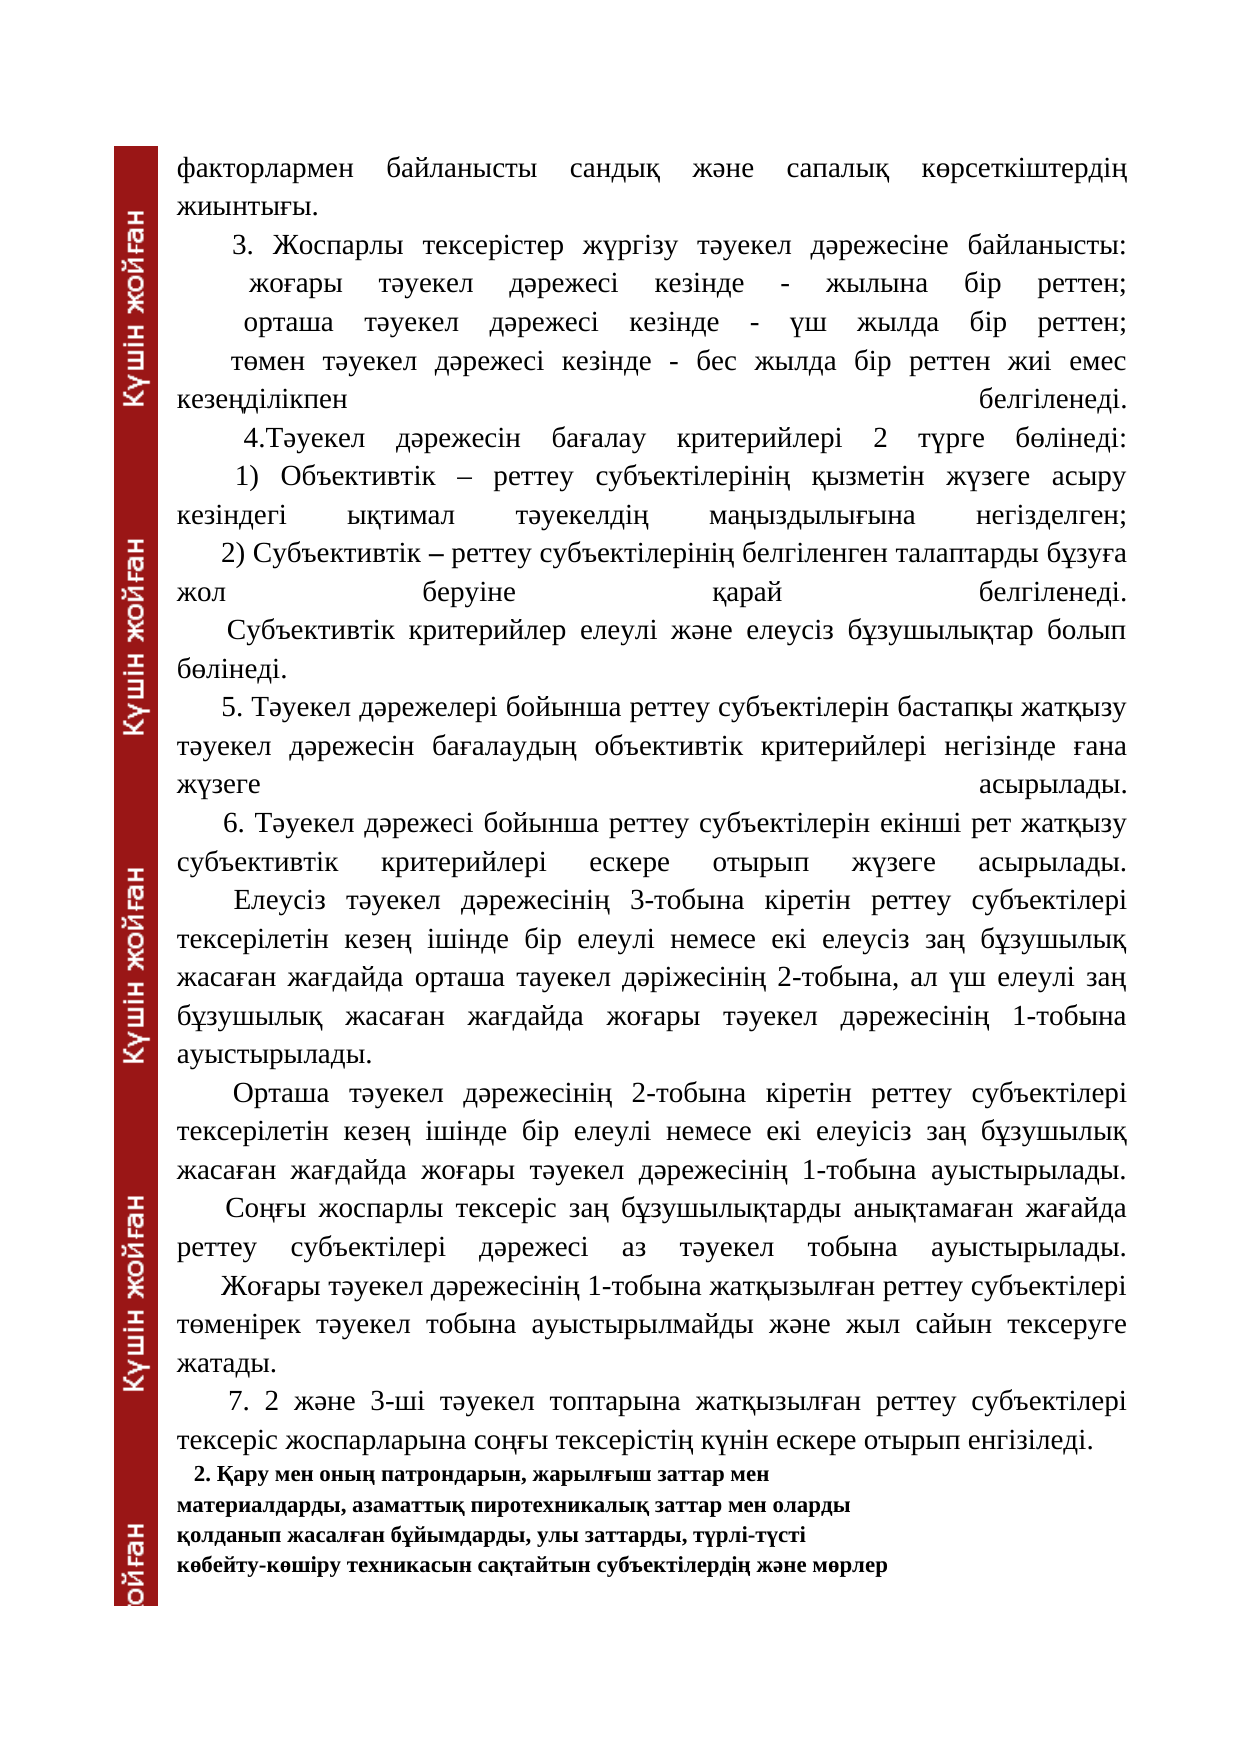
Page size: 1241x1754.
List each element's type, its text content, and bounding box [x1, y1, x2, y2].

picture [114, 1577, 158, 1606]
picture [114, 146, 158, 150]
picture [114, 1455, 158, 1460]
